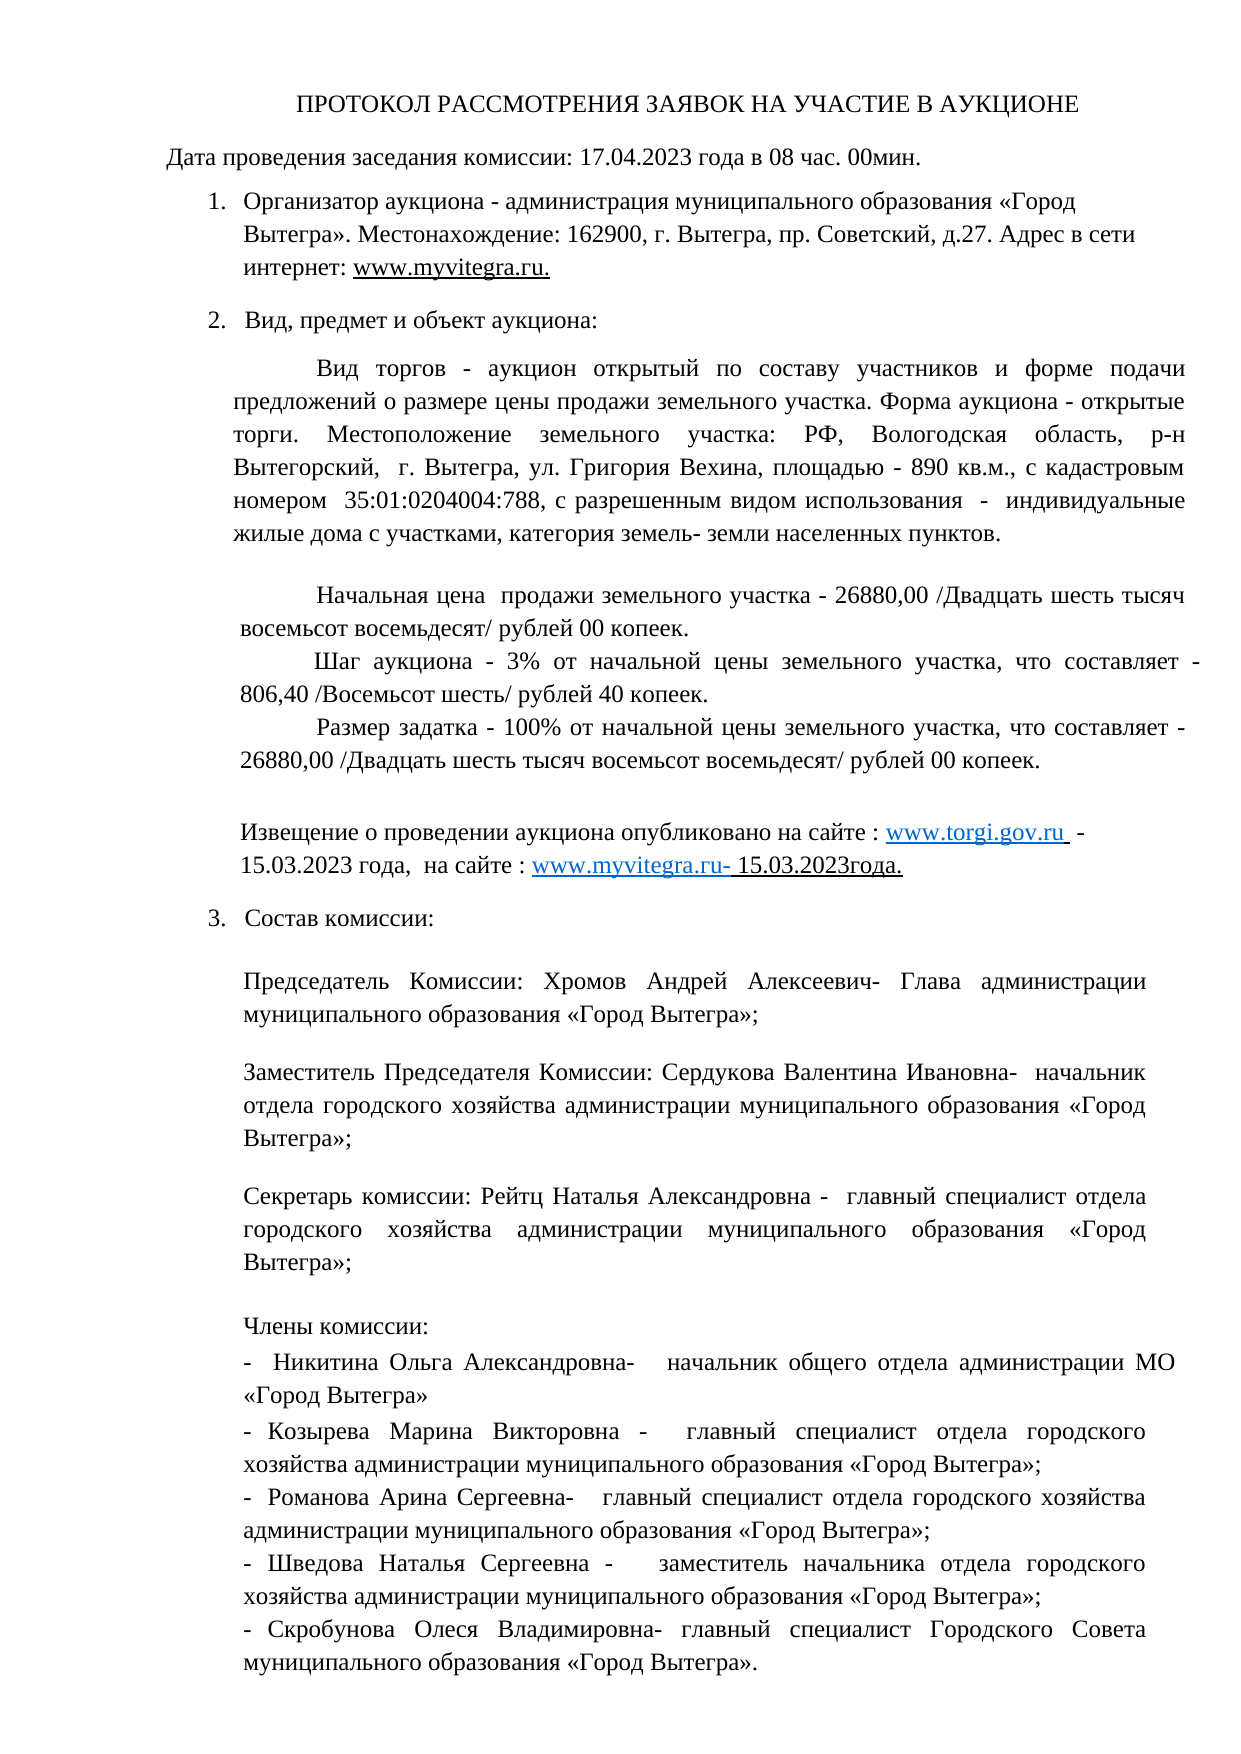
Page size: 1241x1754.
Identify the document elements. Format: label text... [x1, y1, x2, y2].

text - Никитина Ольга Александровна- начальник общего отдела администрации МО «Город Вытегра» [243, 1347, 1176, 1409]
text Дата проведения заседания комиссии: 17.04.2023 года в 08 час. 00мин. [166, 142, 1176, 170]
text Заместитель Председателя Комиссии: Сердукова Валентина Ивановна- начальник отдела городского хозяйства администрации муниципального образования «Город Вытегра»; [243, 1057, 1147, 1152]
list Организатор аукциона - администрация муниципального образования «Город Вытегра». Местонахождение: 162900, г. Вытегра, пр. Советский, д.27. Адрес в сети интернет: www.myvitegra.гu. [208, 186, 1176, 281]
text ПРОТОКОЛ РАССМОТРЕНИЯ ЗАЯВОК НА УЧАСТИЕ В АУКЦИОНЕ [199, 89, 1176, 118]
list Состав комиссии: [208, 903, 1176, 932]
text Председатель Комиссии: Хромов Андрей Алексеевич- Глава администрации муниципального образования «Город Вытегра»; [243, 966, 1147, 1028]
text Шаг аукциона - 3% от начальной цены земельного участка, что составляет - 806,40 /Восемьсот шесть/ рублей 40 копеек. [240, 646, 1201, 708]
text Вид торгов - аукцион открытый по составу участников и форме подачи предложений о размере цены продажи земельного участка. Форма аукциона - открытые торги. Местоположение земельного участка: РФ, Вологодская область, р-н Вытегорский, г. Вытегра, ул. Григория Вехина, площадью - 890 кв.м., с кадастровым номером 35:01:0204004:788, с разрешенным видом использования - индивидуальные жилые дома с участками, категория земель- земли населенных пунктов. [233, 353, 1186, 547]
text Секретарь комиссии: Рейтц Наталья Александровна - главный специалист отдела городского хозяйства администрации муниципального образования «Город Вытегра»; [243, 1181, 1147, 1276]
list Романова Арина Сергеевна- главный специалист отдела городского хозяйства администрации муниципального образования «Город Вытегра»; [243, 1482, 1147, 1544]
list Шведова Наталья Сергеевна - заместитель начальника отдела городского хозяйства администрации муниципального образования «Город Вытегра»; [243, 1548, 1147, 1610]
list Скробунова Олеся Владимировна- главный специалист Городского Совета муниципального образования «Город Вытегра». [243, 1614, 1147, 1676]
list Козырева Марина Викторовна - главный специалист отдела городского хозяйства администрации муниципального образования «Город Вытегра»; [243, 1416, 1147, 1478]
text Извещение о проведении аукциона опубликовано на сайте : www.torgi.gov.ru - 15.03.2023 года, на сайте : www.myvitegra.гu- 15.03.2023года. [240, 817, 1176, 879]
text Члены комиссии: [243, 1311, 1176, 1340]
list Размер задатка - 100% от начальной цены земельного участка, что составляет - 26880,00 /Двадцать шесть тысяч восемьсот восемьдесят/ рублей 00 копеек. [240, 712, 1186, 774]
list Вид, предмет и объект аукциона: [208, 305, 1176, 334]
list Начальная цена продажи земельного участка - 26880,00 /Двадцать шесть тысяч восемьсот восемьдесят/ рублей 00 копеек. [240, 580, 1186, 642]
